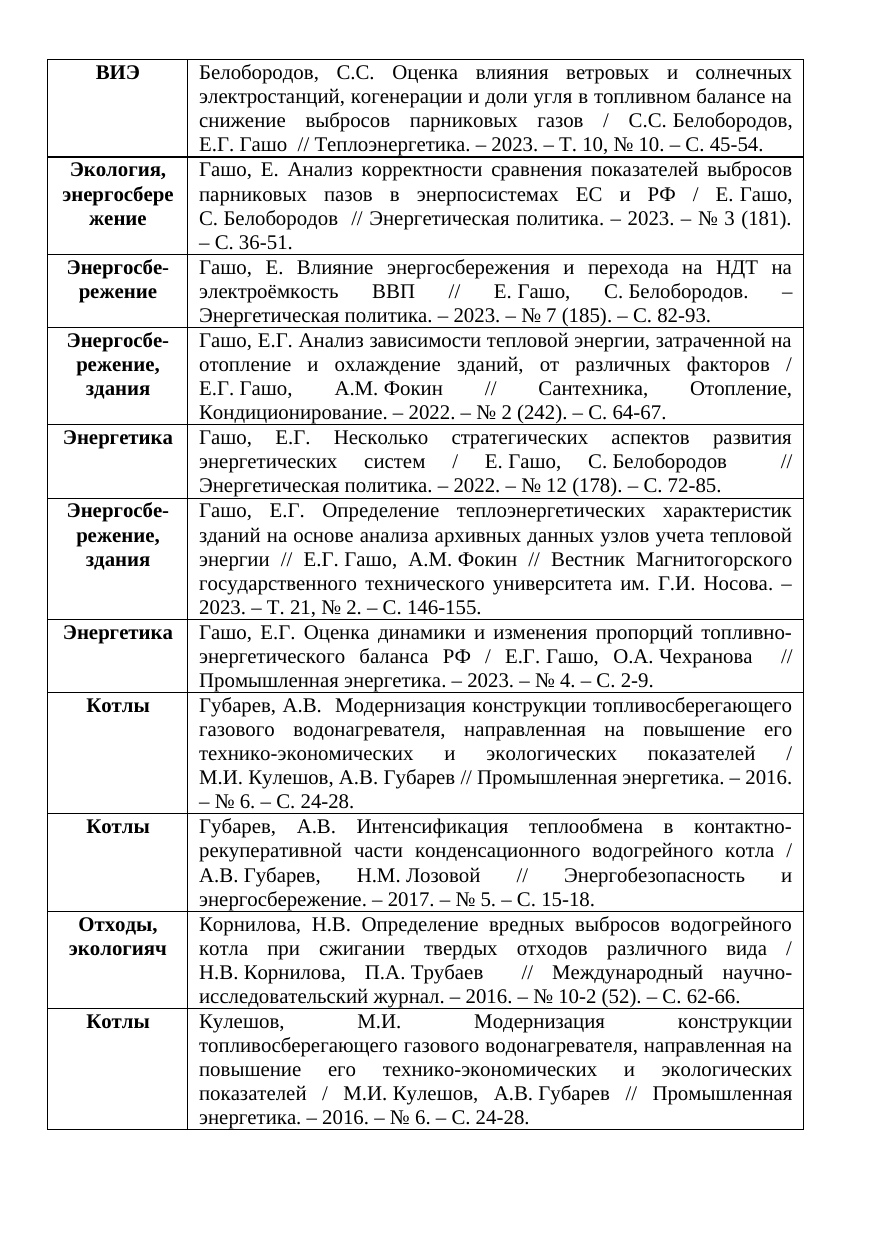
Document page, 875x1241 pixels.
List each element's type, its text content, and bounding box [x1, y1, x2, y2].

table_cell Энергосбе-режение, здания [48, 328, 187, 424]
table_cell Кулешов, М.И. Модернизация конструкции топливосберегающего газового водонагревателя, направленная на повышение его технико-экономических и экологических показателей / М.И. Кулешов, А.В. Губарев // Промышленная энергетика. – 2016. – № 6. – С. 24-28. [188, 1009, 803, 1129]
table_cell Отходы, экологияч [48, 912, 187, 1008]
table_cell Котлы [48, 814, 187, 911]
table_cell Корнилова, Н.В. Определение вредных выбросов водогрейного котла при сжигании твердых отходов различного вида / Н.В. Корнилова, П.А. Трубаев // Международный научно-исследовательский журнал. – 2016. – № 10-2 (52). – С. 62-66. [188, 912, 803, 1008]
table_cell Гашо, Е.Г. Несколько стратегических аспектов развития энергетических систем / Е. Гашо, С. Белобородов // Энергетическая политика. – 2022. – № 12 (178). – С. 72-85. [188, 425, 803, 497]
table_cell Гашо, Е. Влияние энергосбережения и перехода на НДТ на электроёмкость ВВП // Е. Гашо, С. Белобородов. – Энергетическая политика. – 2023. – № 7 (185). – С. 82-93. [188, 255, 803, 327]
table_cell Энергосбе-режение, здания [48, 499, 187, 619]
table_cell Экология, энергосбережение [48, 158, 187, 254]
table_cell Белобородов, С.С. Оценка влияния ветровых и солнечных электростанций, когенерации и доли угля в топливном балансе на снижение выбросов парниковых газов / С.С. Белобородов, Е.Г. Гашо // Теплоэнергетика. – 2023. – Т. 10, № 10. – С. 45-54. [188, 60, 803, 156]
table_cell Энергетика [48, 620, 187, 692]
table_cell Котлы [48, 1009, 187, 1129]
table_cell Губарев, А.В. Модернизация конструкции топливосберегающего газового водонагревателя, направленная на повышение его технико-экономических и экологических показателей / М.И. Кулешов, А.В. Губарев // Промышленная энергетика. – 2016. – № 6. – С. 24-28. [188, 693, 803, 813]
table_cell Гашо, Е.Г. Анализ зависимости тепловой энергии, затраченной на отопление и охлаждение зданий, от различных факторов / Е.Г. Гашо, А.М. Фокин // Сантехника, Отопление, Кондиционирование. – 2022. – № 2 (242). – С. 64-67. [188, 328, 803, 424]
table_cell Энергосбе-режение [48, 255, 187, 327]
table_cell Гашо, Е.Г. Определение теплоэнергетических характеристик зданий на основе анализа архивных данных узлов учета тепловой энергии // Е.Г. Гашо, А.М. Фокин // Вестник Магнитогорского государственного технического университета им. Г.И. Носова. – 2023. – Т. 21, № 2. – С. 146-155. [188, 499, 803, 619]
table_cell ВИЭ [48, 60, 187, 156]
table_cell Котлы [48, 693, 187, 813]
table_cell Энергетика [48, 425, 187, 497]
table_cell Гашо, Е.Г. Оценка динамики и изменения пропорций топливно-энергетического баланса РФ / Е.Г. Гашо, О.А. Чехранова // Промышленная энергетика. – 2023. – № 4. – С. 2-9. [188, 620, 803, 692]
table_cell Губарев, А.В. Интенсификация теплообмена в контактно-рекуперативной части конденсационного водогрейного котла / А.В. Губарев, Н.М. Лозовой // Энергобезопасность и энергосбережение. – 2017. – № 5. – С. 15-18. [188, 814, 803, 911]
table_cell Гашо, Е. Анализ корректности сравнения показателей выбросов парниковых пазов в энерпосистемах ЕС и РФ / Е. Гашо, С. Белобородов // Энергетическая политика. – 2023. – № 3 (181). – С. 36-51. [188, 158, 803, 254]
